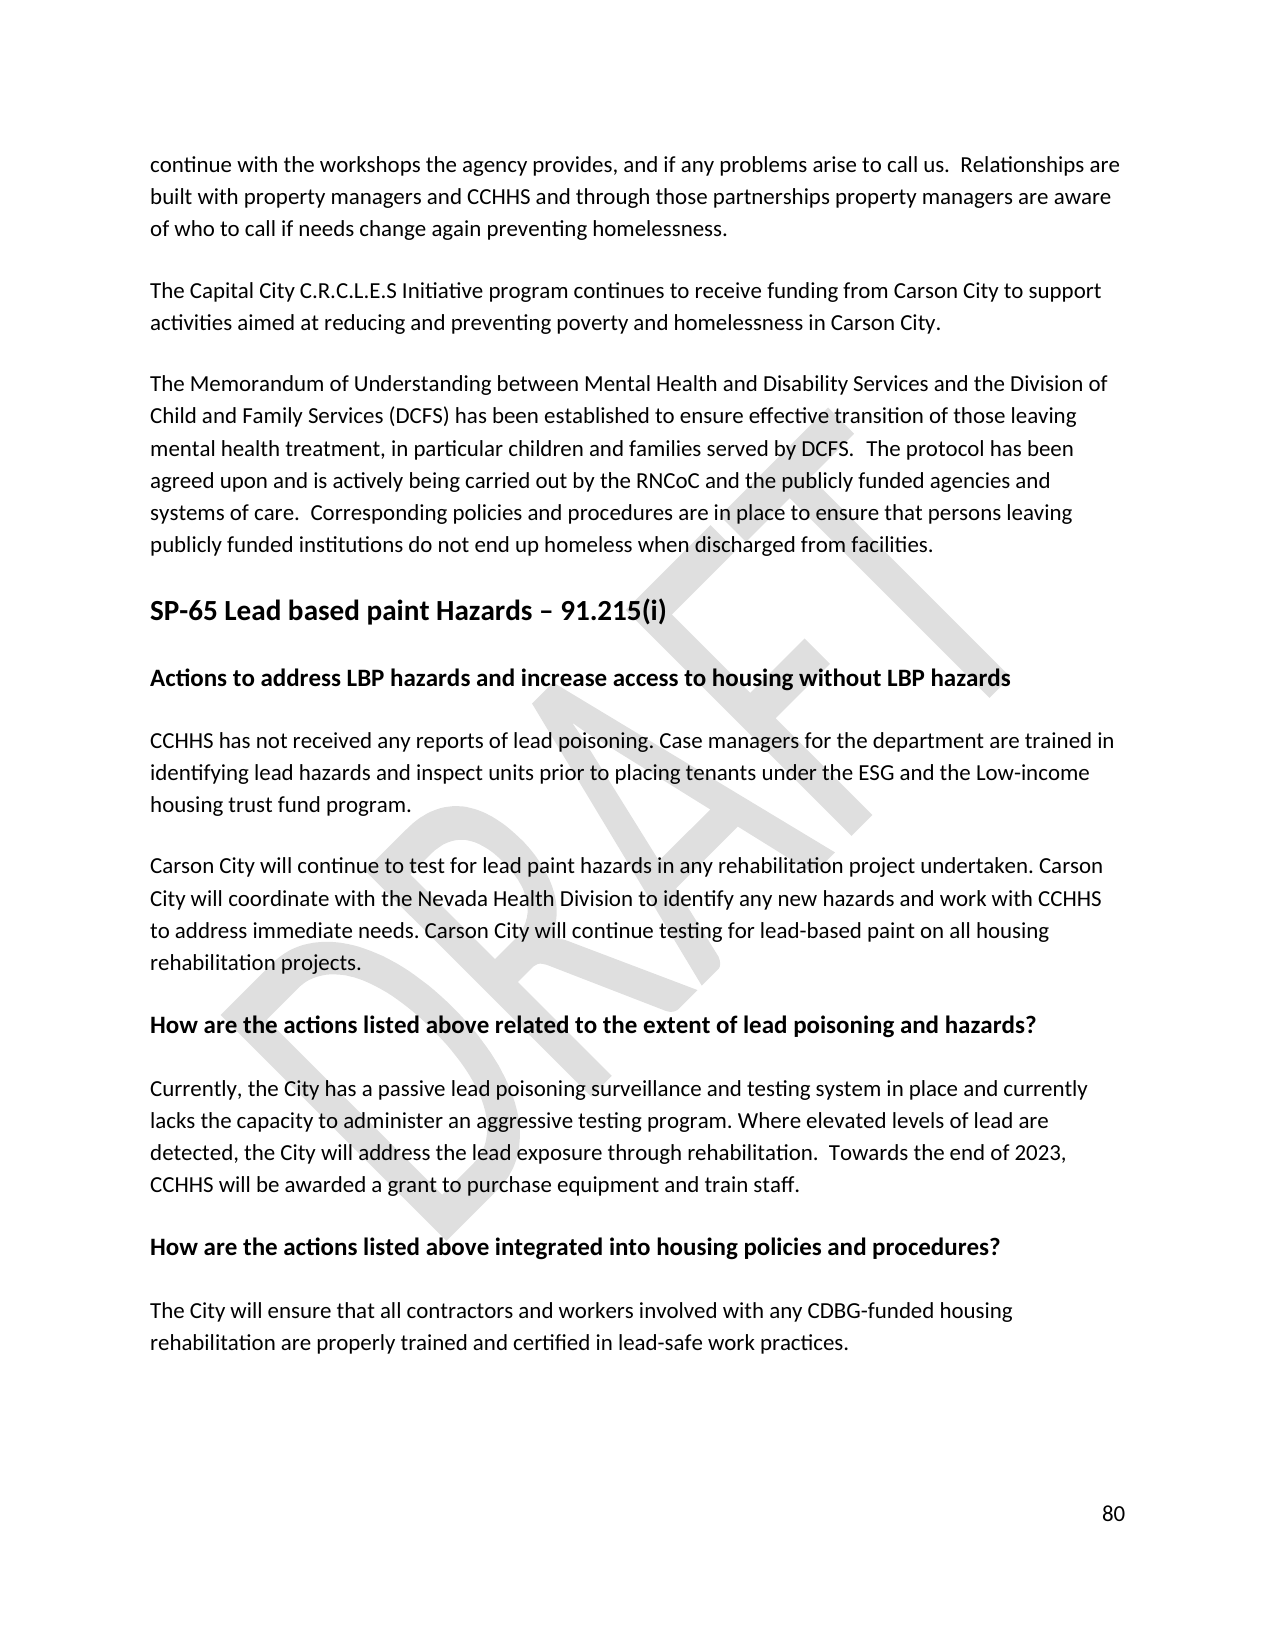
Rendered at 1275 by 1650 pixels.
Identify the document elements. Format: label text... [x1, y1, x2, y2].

text How are the actions listed above related to the extent of lead poisoning and hazards? [150, 1009, 1125, 1040]
text Actions to address LBP hazards and increase access to housing without LBP hazards [150, 662, 1125, 692]
text How are the actions listed above integrated into housing policies and procedures? [150, 1232, 1125, 1262]
text The Capital City C.R.C.L.E.S Initiative program continues to receive funding from Carson City to support activities aimed at reducing and preventing poverty and homelessness in Carson City. [150, 276, 1125, 336]
text Currently, the City has a passive lead poisoning surveillance and testing system in place and currently lacks the capacity to administer an aggressive testing program. Where elevated levels of lead are detected, the City will address the lead exposure through rehabilitation. Towards the end of 2023, CCHHS will be awarded a grant to purchase equipment and train staff. [150, 1074, 1125, 1198]
text Carson City will continue to test for lead paint hazards in any rehabilitation project undertaken. Carson City will coordinate with the Nevada Health Division to identify any new hazards and work with CCHHS to address immediate needs. Carson City will continue testing for lead-based paint on all housing rehabilitation projects. [150, 852, 1125, 976]
text The City will ensure that all contractors and workers involved with any CDBG-funded housing rehabilitation are properly trained and certified in lead-safe work practices. [150, 1296, 1125, 1356]
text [150, 150, 1125, 242]
text SP-65 Lead based paint Hazards – 91.215(i) [150, 592, 1125, 627]
text CCHHS has not received any reports of lead poisoning. Case managers for the department are trained in identifying lead hazards and inspect units prior to placing tenants under the ESG and the Low-income housing trust fund program. [150, 726, 1125, 818]
text The Memorandum of Understanding between Mental Health and Disability Services and the Division of Child and Family Services (DCFS) has been established to ensure effective transition of those leaving mental health treatment, in particular children and families served by DCFS. The protocol has been agreed upon and is actively being carried out by the RNCoC and the publicly funded agencies and systems of care. Corresponding policies and procedures are in place to ensure that persons leaving publicly funded institutions do not end up homeless when discharged from facilities. [150, 369, 1125, 558]
